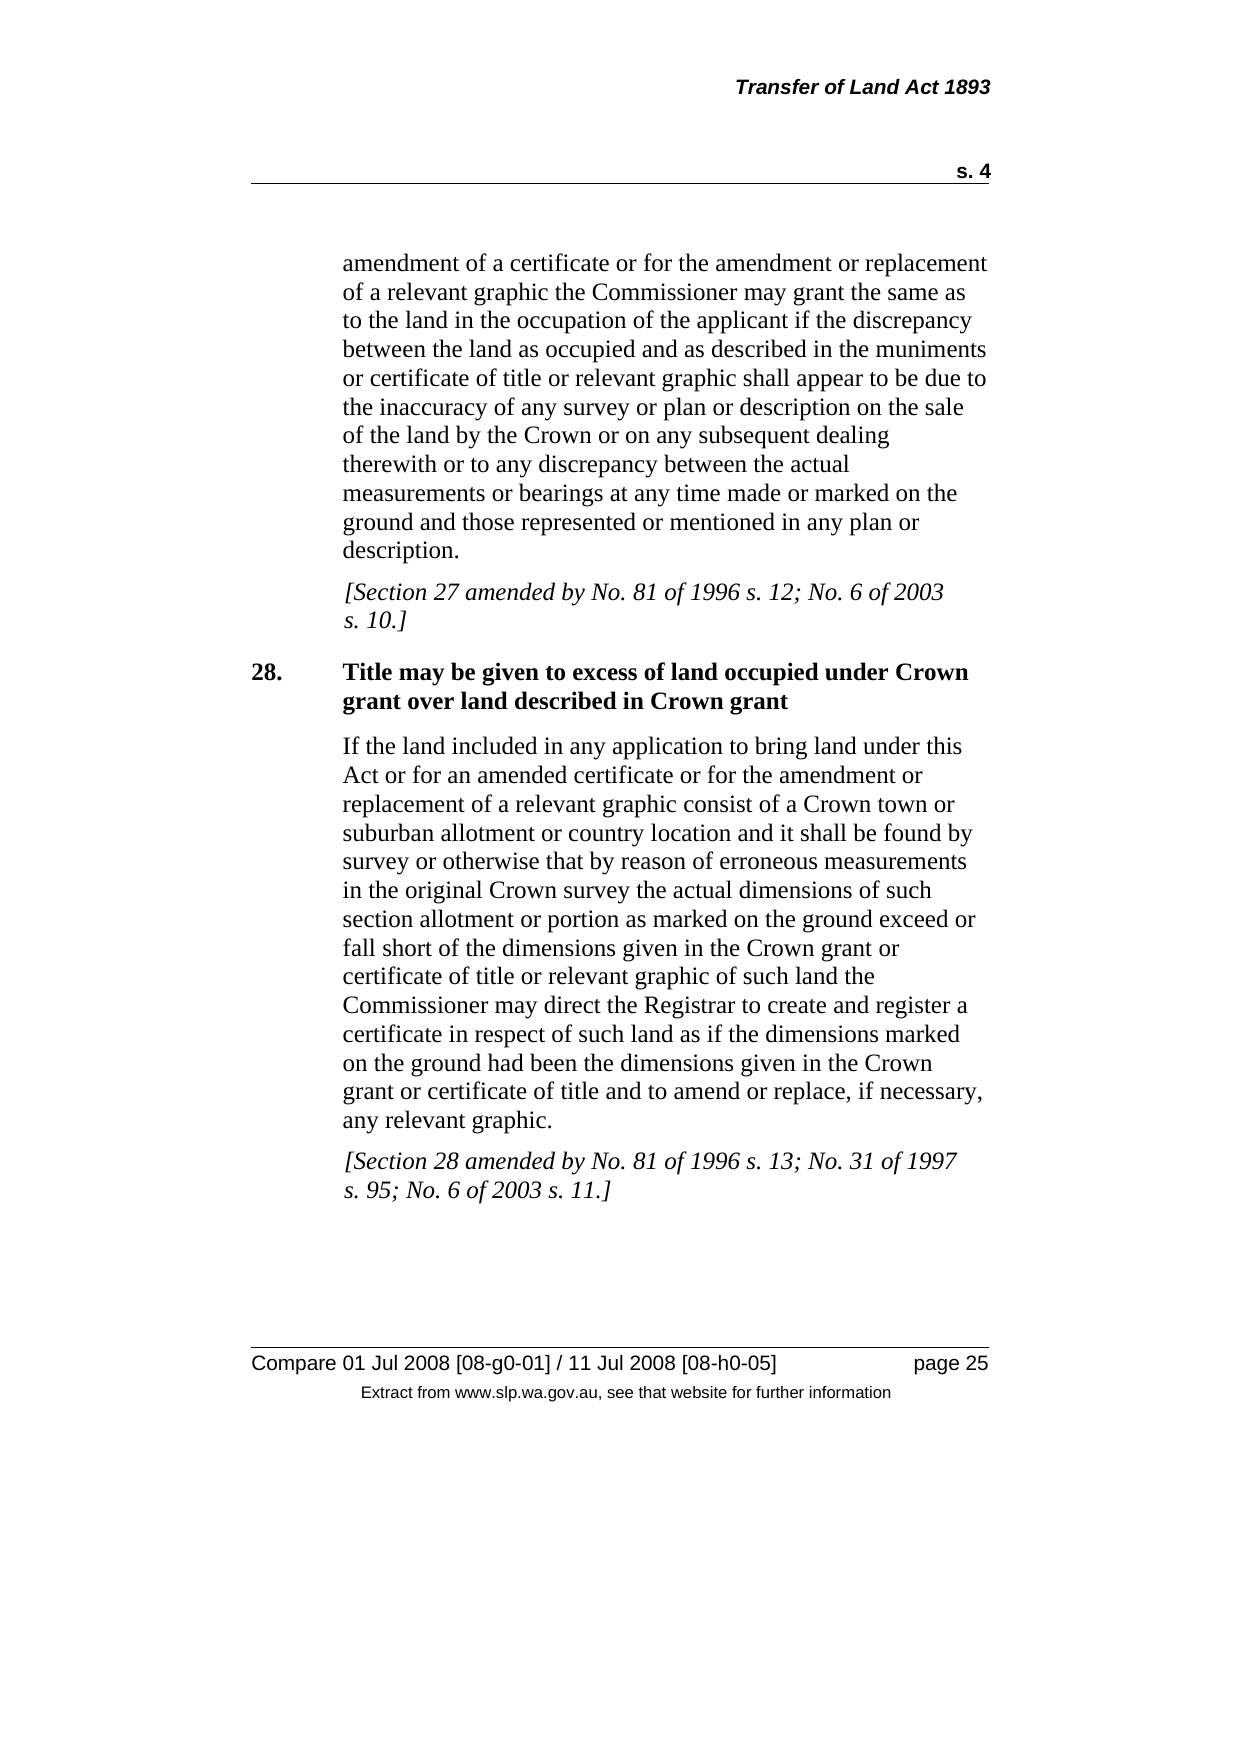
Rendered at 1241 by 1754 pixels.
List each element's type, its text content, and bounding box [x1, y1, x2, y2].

text [Section 28 amended by No. 81 of 1996 s. 13; No. 31 of 1997 s. 95; No. 6 of 2003 s. 11.] [251, 1146, 989, 1204]
subtitle 28. Title may be given to excess of land occupied under Crown grant over land described in Crown grant [251, 657, 989, 715]
text If the land included in any application to bring land under this Act or for an amended certificate or for the amendment or replacement of a relevant graphic consist of a Crown town or suburban allotment or country location and it shall be found by survey or otherwise that by reason of erroneous measurements in the original Crown survey the actual dimensions of such section allotment or portion as marked on the ground exceed or fall short of the dimensions given in the Crown grant or certificate of title or relevant graphic of such land the Commissioner may direct the Registrar to create and register a certificate in respect of such land as if the dimensions marked on the ground had been the dimensions given in the Crown grant or certificate of title and to amend or replace, if necessary, any relevant graphic. [251, 731, 989, 1134]
text [Section 27 amended by No. 81 of 1996 s. 12; No. 6 of 2003 s. 10.] [251, 577, 989, 634]
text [251, 248, 989, 564]
